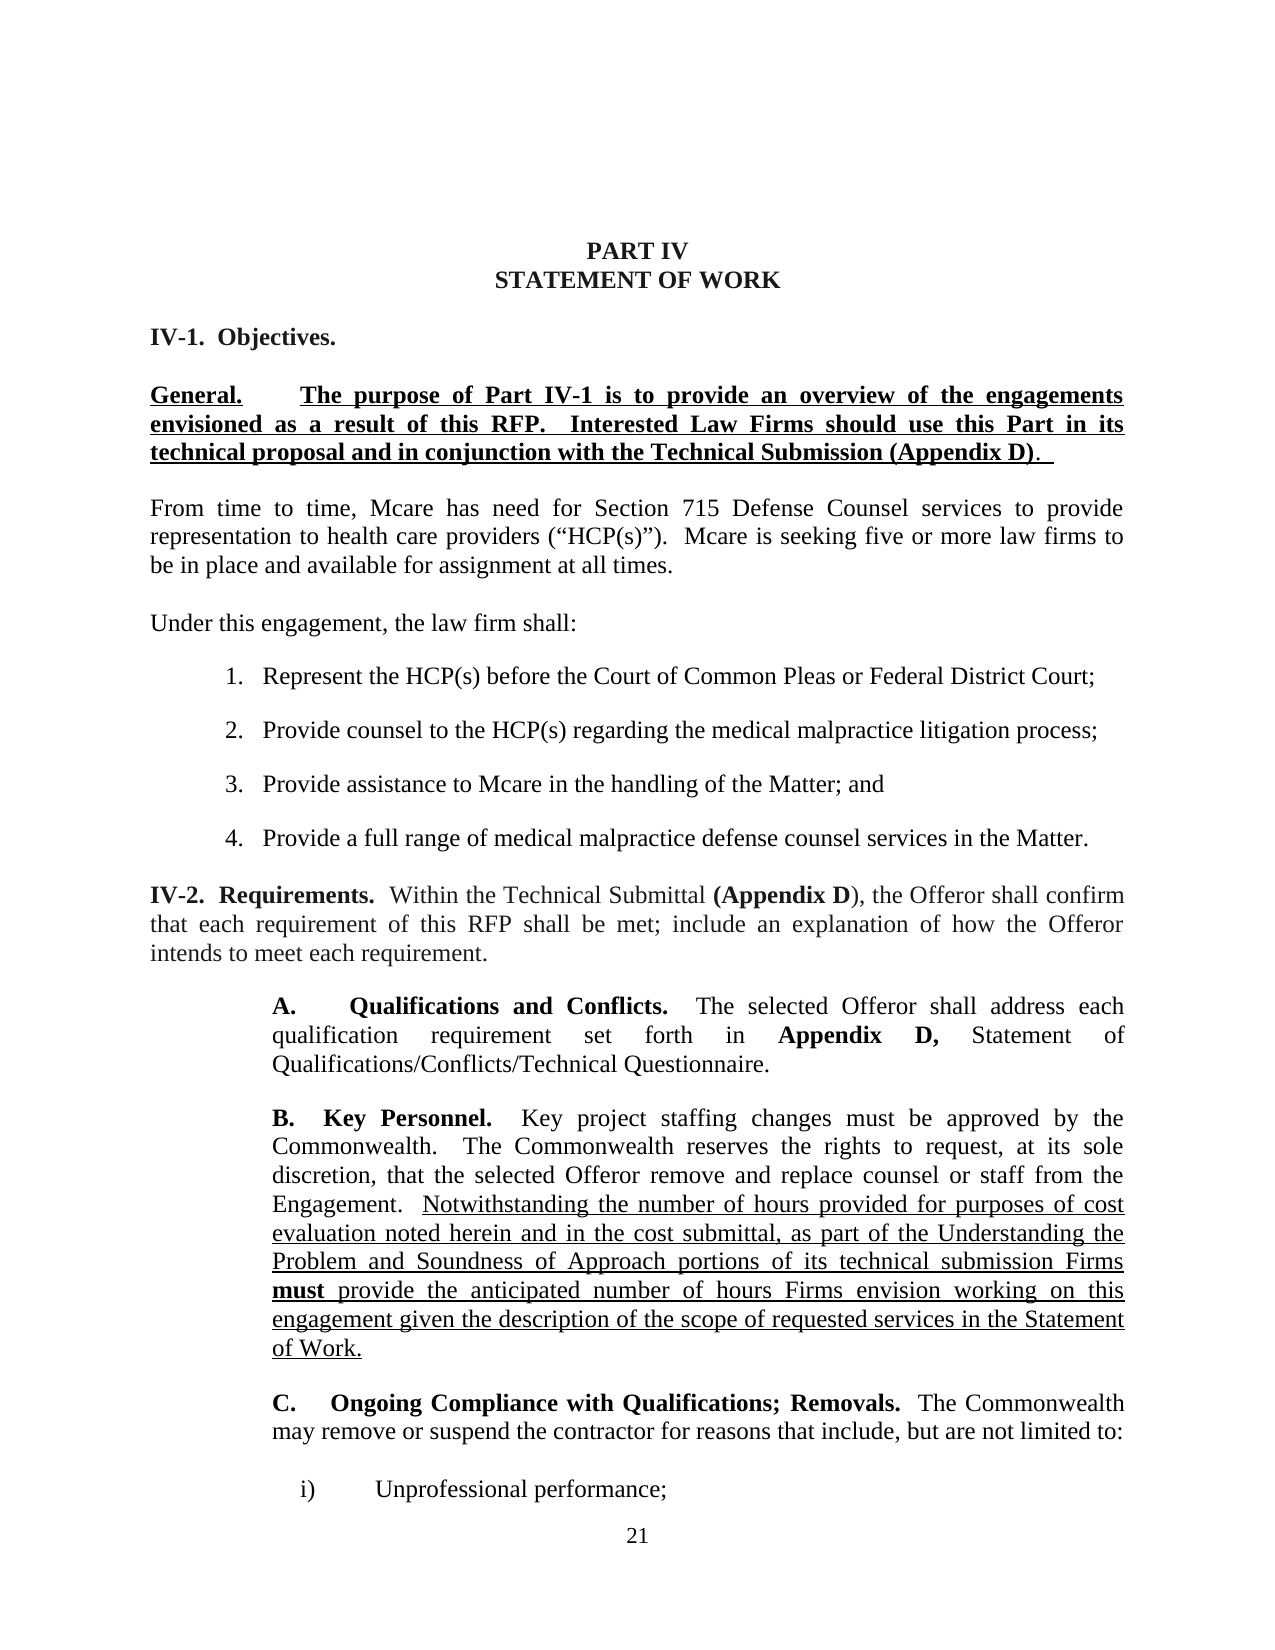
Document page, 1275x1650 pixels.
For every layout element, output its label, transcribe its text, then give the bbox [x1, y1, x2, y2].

list Provide counsel to the HCP(s) regarding the medical malpractice litigation process; [225, 715, 1125, 744]
list A. Qualifications and Conflicts. The selected Offeror shall address each qualification requirement set forth in Appendix D, Statement of Qualifications/Conflicts/Technical Questionnaire. [272, 991, 1125, 1078]
text General. The purpose of Part IV-1 is to provide an overview of the engagements envisioned as a result of this RFP. Interested Law Firms should use this Part in its technical proposal and in conjunction with the Technical Submission (Appendix D). [150, 435, 1125, 466]
list B. Key Personnel. Key project staffing changes must be approved by the Commonwealth. The Commonwealth reserves the rights to request, at its sole discretion, that the selected Offeror remove and replace counsel or staff from the Engagement. Notwithstanding the number of hours provided for purposes of cost evaluation noted herein and in the cost submittal, as part of the Understanding the Problem and Soundness of Approach portions of its technical submission Firms must provide the anticipated number of hours Firms envision working on this engagement given the description of the scope of requested services in the Statement of Work. [272, 1103, 1125, 1243]
text From time to time, Mcare has need for Section 715 Defense Counsel services to provide representation to health care providers (“HCP(s)”). Mcare is seeking five or more law firms to be in place and available for assignment at all times. [150, 493, 1125, 579]
text IV-1. Objectives. [150, 322, 1125, 351]
text IV-2. Requirements. Within the Technical Submittal (Appendix D), the Offeror shall confirm that each requirement of this RFP shall be met; include an explanation of how the Offeror intends to meet each requirement. [150, 880, 1125, 966]
list Provide a full range of medical malpractice defense counsel services in the Matter. [225, 823, 1125, 851]
list Represent the HCP(s) before the Court of Common Pleas or Federal District Court; [225, 661, 1125, 690]
list B. Key Personnel. Key project staffing changes must be approved by the Commonwealth. The Commonwealth reserves the rights to request, at its sole discretion, that the selected Offeror remove and replace counsel or staff from the Engagement. Notwithstanding the number of hours provided for purposes of cost evaluation noted herein and in the cost submittal, as part of the Understanding the Problem and Soundness of Approach portions of its technical submission Firms must provide the anticipated number of hours Firms envision working on this engagement given the description of the scope of requested services in the Statement of Work. [272, 1244, 1125, 1300]
text Under this engagement, the law firm shall: [150, 608, 1125, 636]
text General. The purpose of Part IV-1 is to provide an overview of the engagements envisioned as a result of this RFP. Interested Law Firms should use this Part in its technical proposal and in conjunction with the Technical Submission (Appendix D). [150, 380, 1125, 434]
text STATEMENT OF WORK [150, 265, 1125, 294]
text C. Ongoing Compliance with Qualifications; Removals. The Commonwealth may remove or suspend the contractor for reasons that include, but are not limited to: [272, 1388, 1125, 1445]
list Unprofessional performance; [300, 1474, 1125, 1503]
text PART IV [150, 236, 1125, 265]
list Provide assistance to Mcare in the handling of the Matter; and [225, 769, 1125, 798]
